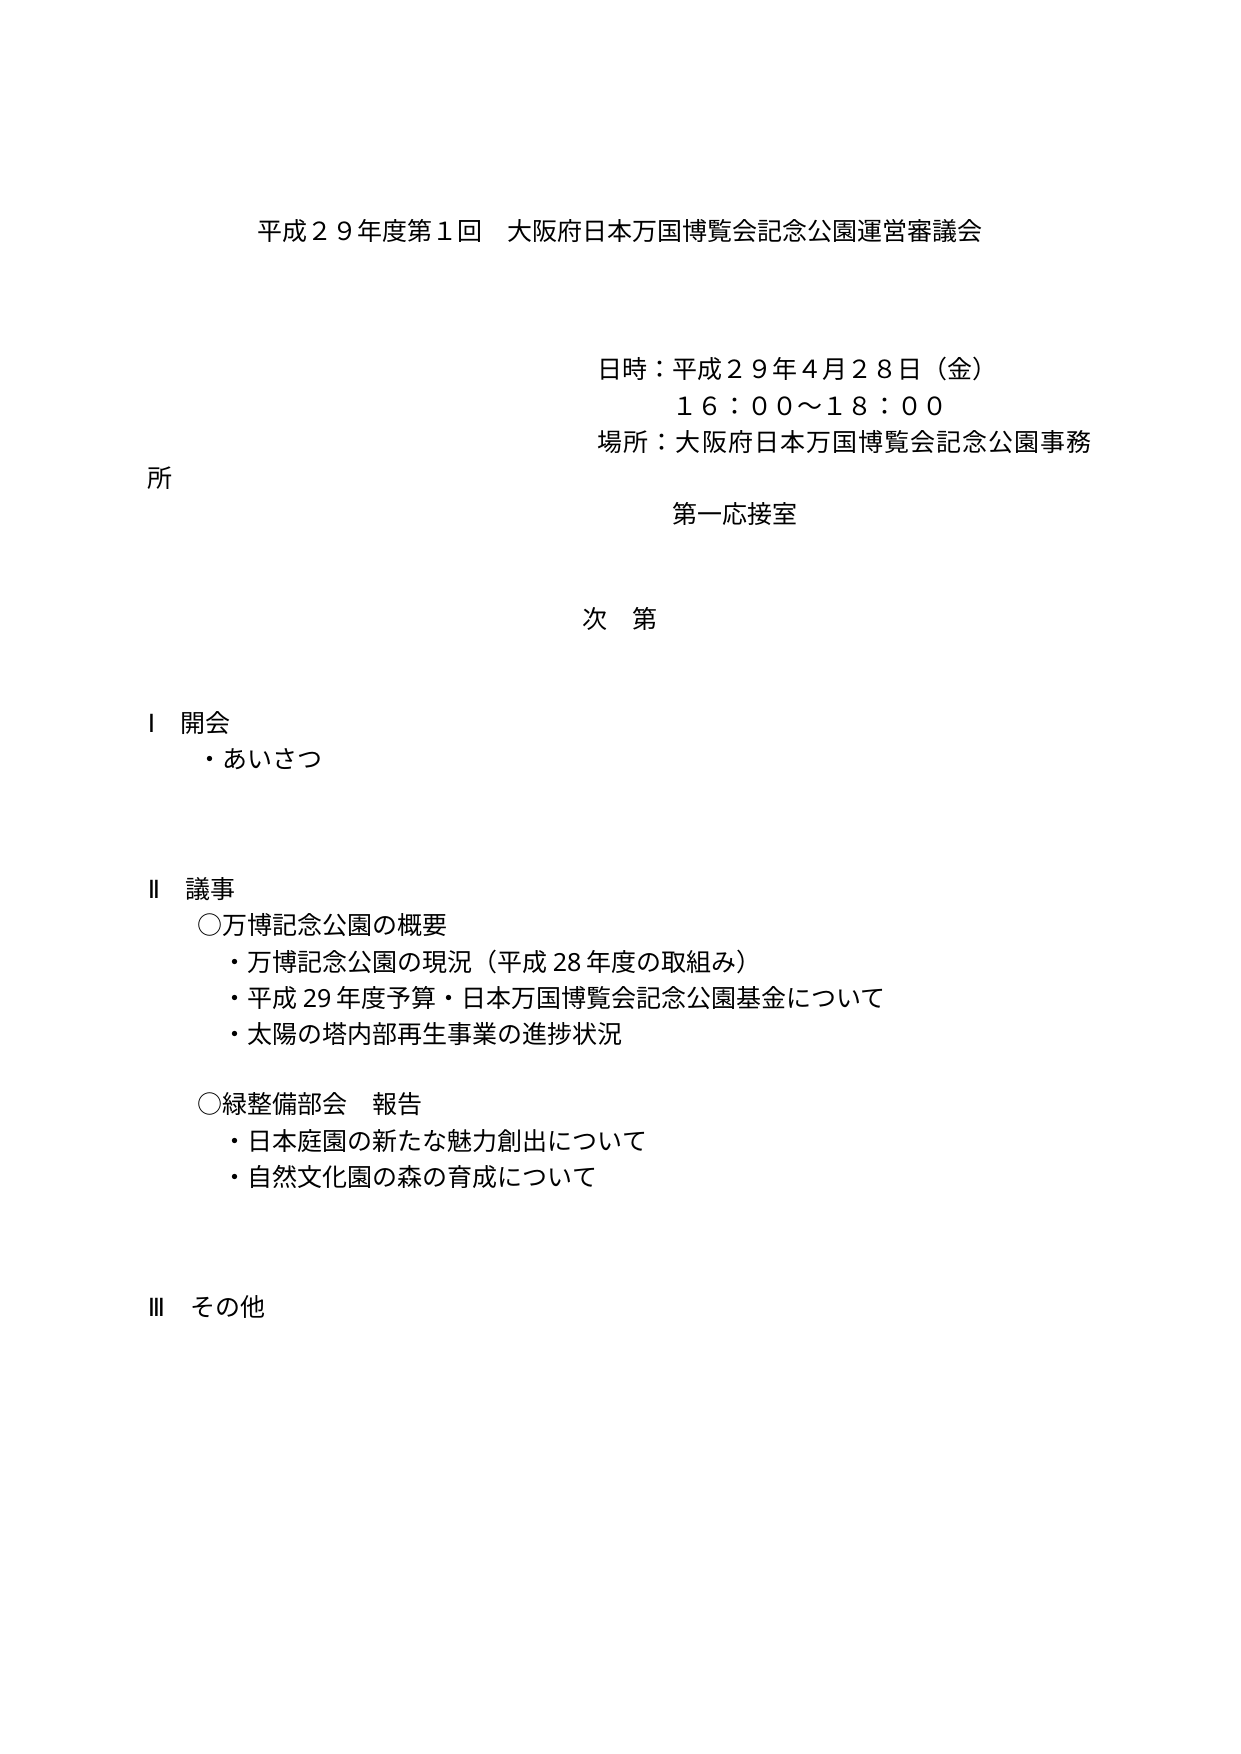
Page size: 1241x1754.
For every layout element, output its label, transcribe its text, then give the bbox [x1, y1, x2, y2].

text ・あいさつ [148, 740, 1092, 776]
text 場所：大阪府日本万国博覧会記念公園事務所 [148, 422, 1092, 495]
text ○緑整備部会 報告 [148, 1085, 1092, 1121]
text ・平成29年度予算・日本万国博覧会記念公園基金について [148, 978, 1092, 1014]
text ・太陽の塔内部再生事業の進捗状況 [148, 1014, 1092, 1051]
text 平成２９年度第１回 大阪府日本万国博覧会記念公園運営審議会 [148, 211, 1092, 247]
text １６：００～１８：００ [148, 386, 1092, 422]
text ○万博記念公園の概要 [148, 906, 1092, 942]
text 日時：平成２９年４月２８日（金） [148, 350, 1092, 386]
text 次 第 [148, 599, 1092, 635]
text ・日本庭園の新たな魅力創出について [148, 1121, 1092, 1157]
text ・自然文化園の森の育成について [148, 1157, 1092, 1194]
text 第一応接室 [148, 495, 1092, 531]
text Ⅱ 議事 [148, 869, 1092, 906]
text Ⅲ その他 [148, 1287, 1092, 1323]
text Ⅰ 開会 [148, 703, 1092, 740]
text ・万博記念公園の現況（平成28年度の取組み） [148, 942, 1092, 978]
